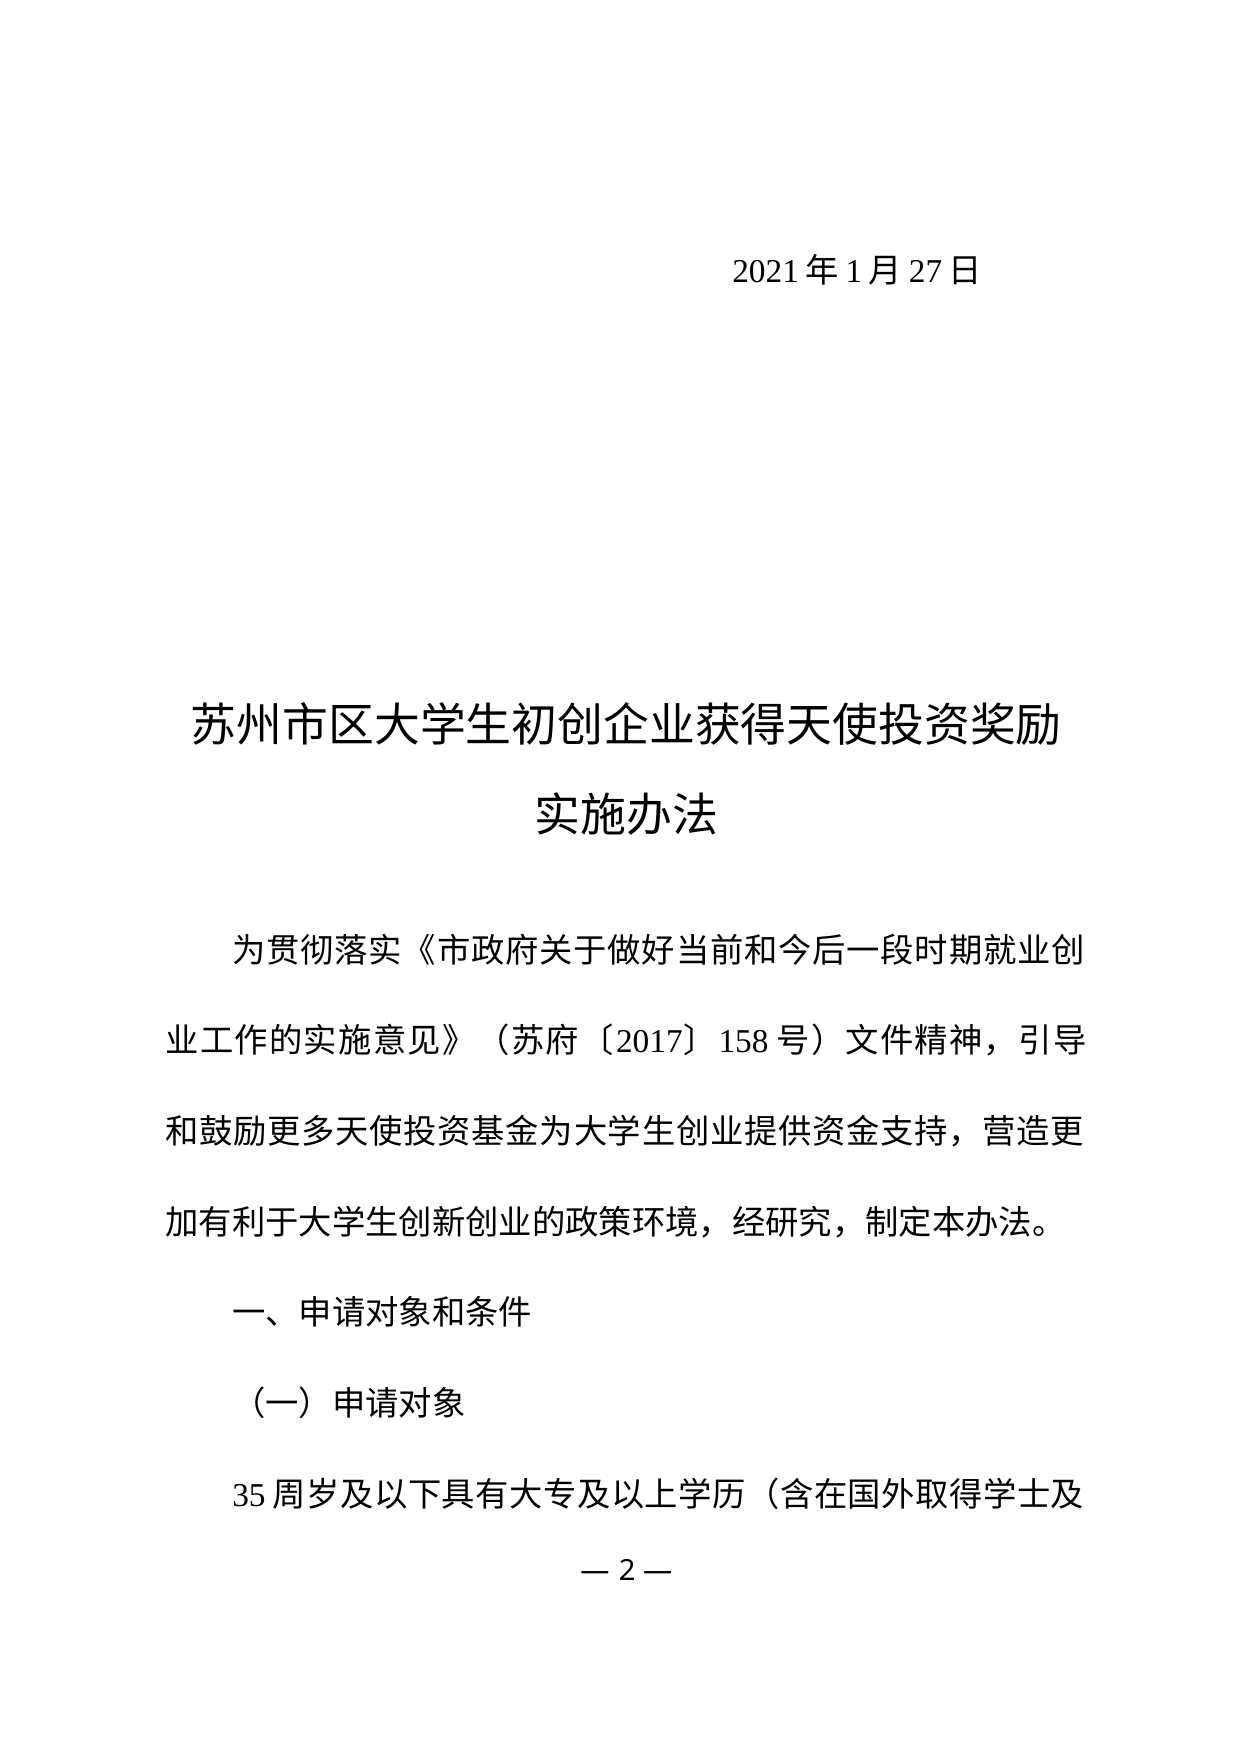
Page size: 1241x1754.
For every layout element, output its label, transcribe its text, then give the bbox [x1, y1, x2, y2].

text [165, 1446, 1087, 1537]
text 实施办法 [165, 767, 1087, 857]
text （一）申请对象 [165, 1356, 1087, 1446]
text 苏州市区大学生初创企业获得天使投资奖励 [165, 676, 1087, 767]
text 为贯彻落实《市政府关于做好当前和今后一段时期就业创业工作的实施意见》（苏府〔2017〕158号）文件精神，引导和鼓励更多天使投资基金为大学生创业提供资金支持，营造更加有利于大学生创新创业的政策环境，经研究，制定本办法。 [165, 902, 1087, 1265]
text 2021年1月27日 [165, 223, 1087, 313]
text 一、申请对象和条件 [165, 1265, 1087, 1356]
